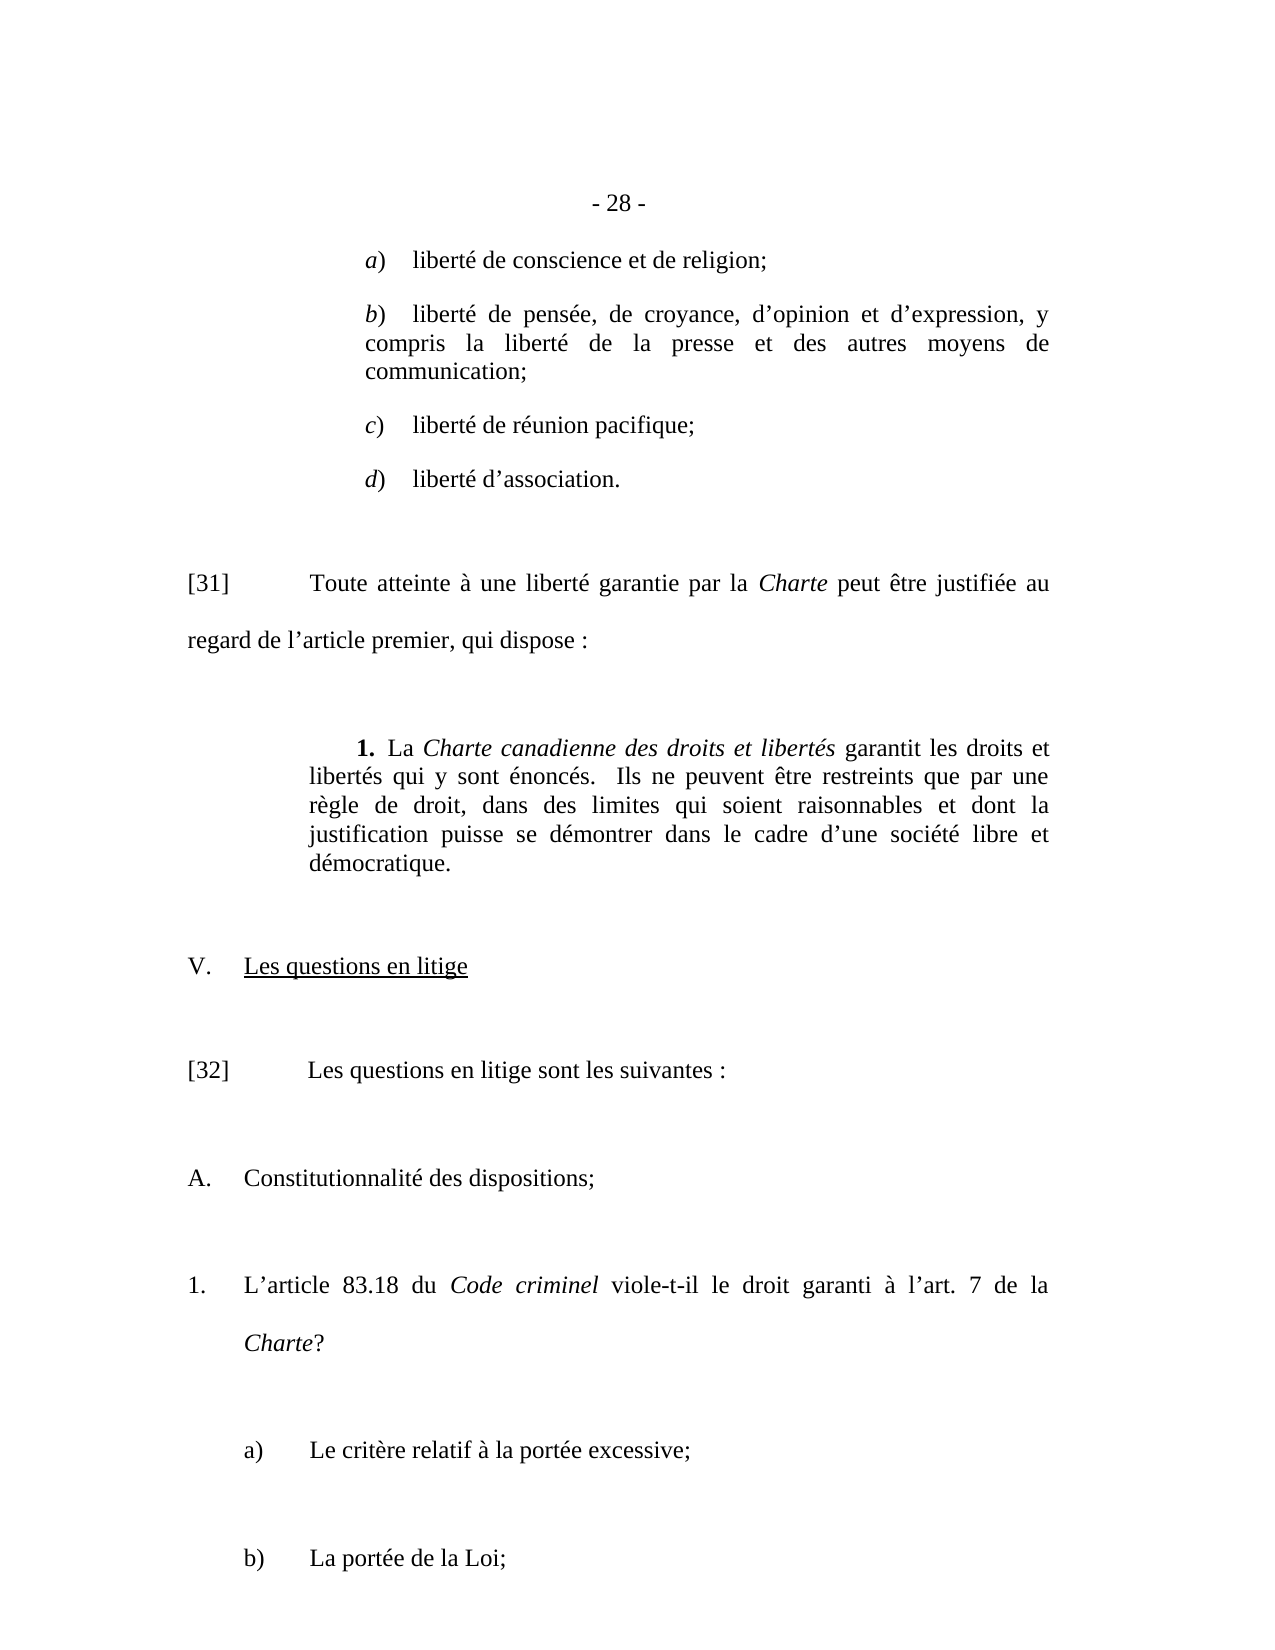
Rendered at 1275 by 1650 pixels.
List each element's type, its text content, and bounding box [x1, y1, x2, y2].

list a) Le critère relatif à la portée excessive; [187, 1435, 1050, 1464]
list A. Constitutionnalité des dispositions; [187, 1163, 1050, 1191]
text Toute atteinte à une liberté garantie par la Charte peut être justifiée au regard de l’article premier, qui dispose : [187, 568, 1050, 654]
list 1. L’article 83.18 du Code criminel viole-t-il le droit garanti à l’art. 7 de la Charte? [187, 1270, 1050, 1356]
text 1. La Charte canadienne des droits et libertés garantit les droits et libertés qui y sont énoncés. Ils ne peuvent être restreints que par une règle de droit, dans des limites qui soient raisonnables et dont la justification puisse se démontrer dans le cadre d’une société libre et démocratique. [187, 733, 1050, 876]
text Les questions en litige sont les suivantes : [187, 1055, 1050, 1084]
text b) liberté de pensée, de croyance, d’opinion et d’expression, y compris la liberté de la presse et des autres moyens de communication; [187, 299, 1050, 385]
text a) liberté de conscience et de religion; [187, 245, 1050, 274]
text d) liberté d’association. [187, 464, 1050, 493]
title V. Les questions en litige [187, 951, 1050, 980]
list b) La portée de la Loi; [187, 1543, 1050, 1571]
text c) liberté de réunion pacifique; [187, 410, 1050, 439]
